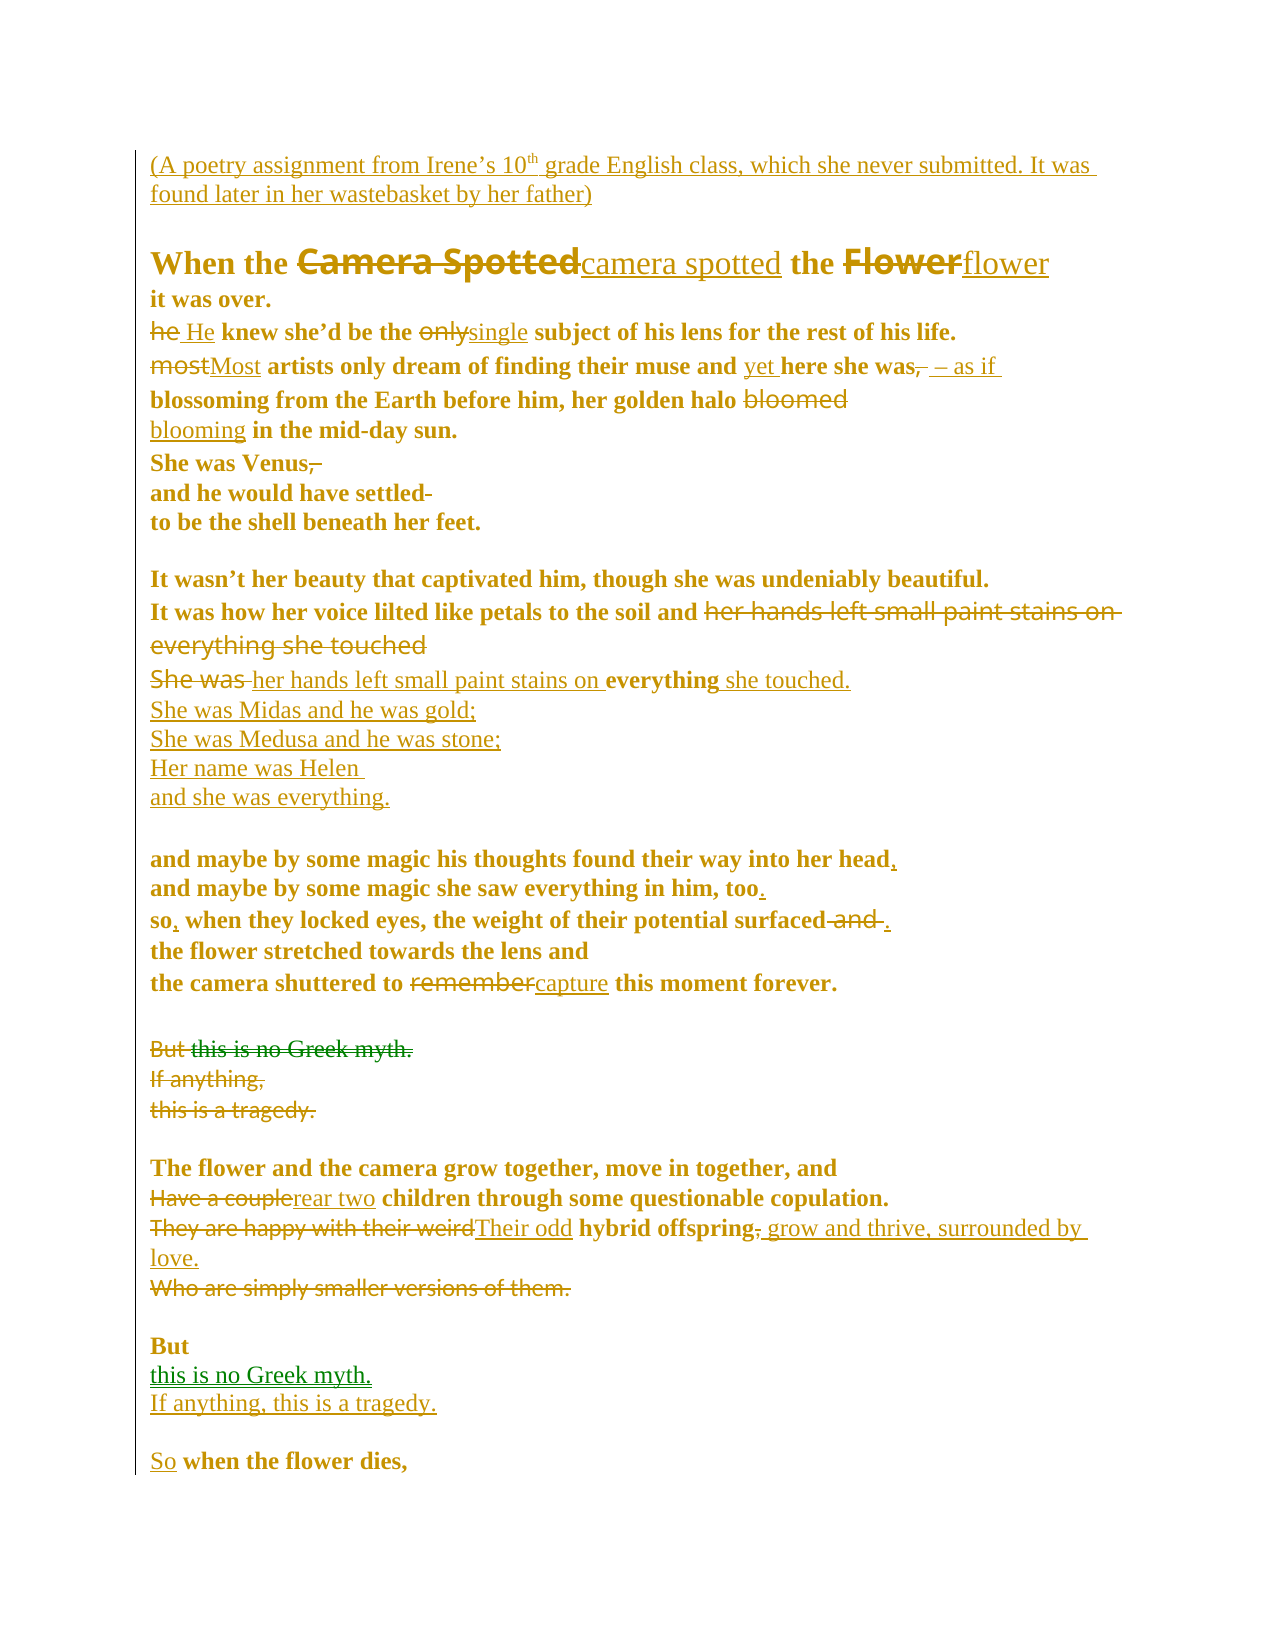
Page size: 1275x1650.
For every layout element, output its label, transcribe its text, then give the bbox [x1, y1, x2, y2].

text and maybe by some magic his thoughts found their way into her head [150, 844, 1125, 873]
text the flower stretched towards the lens and [150, 936, 1125, 965]
text artists only dream of finding their muse and here she was [150, 347, 1125, 381]
text But [150, 1331, 1125, 1360]
text It was how her voice lilted like petals to the soil and [150, 593, 1125, 661]
text and maybe by some magic she saw everything in him, too [150, 873, 1125, 902]
text The flower and the camera grow together, move in together, and [150, 1153, 1125, 1182]
text blossoming from the Earth before him, her golden halo [150, 381, 1125, 415]
text and he would have settled [150, 478, 1125, 507]
text knew she’d be the subject of his lens for the rest of his life. [150, 313, 1125, 347]
text so when they locked eyes, the weight of their potential surfaced [150, 902, 1125, 936]
text everything [150, 661, 1125, 695]
text It wasn’t her beauty that captivated him, though she was undeniably beautiful. [150, 564, 1125, 593]
text hybrid offspring [150, 1212, 1125, 1272]
text it was over. [150, 284, 1125, 313]
text to be the shell beneath her feet. [150, 507, 1125, 536]
text when the flower dies, [150, 1446, 1125, 1475]
text When the the [150, 236, 1125, 284]
text in the mid-day sun. [150, 415, 1125, 444]
text She was Venus [150, 444, 1125, 478]
text the camera shuttered to this moment forever. [150, 965, 1125, 999]
text children through some questionable copulation. [150, 1182, 1125, 1212]
